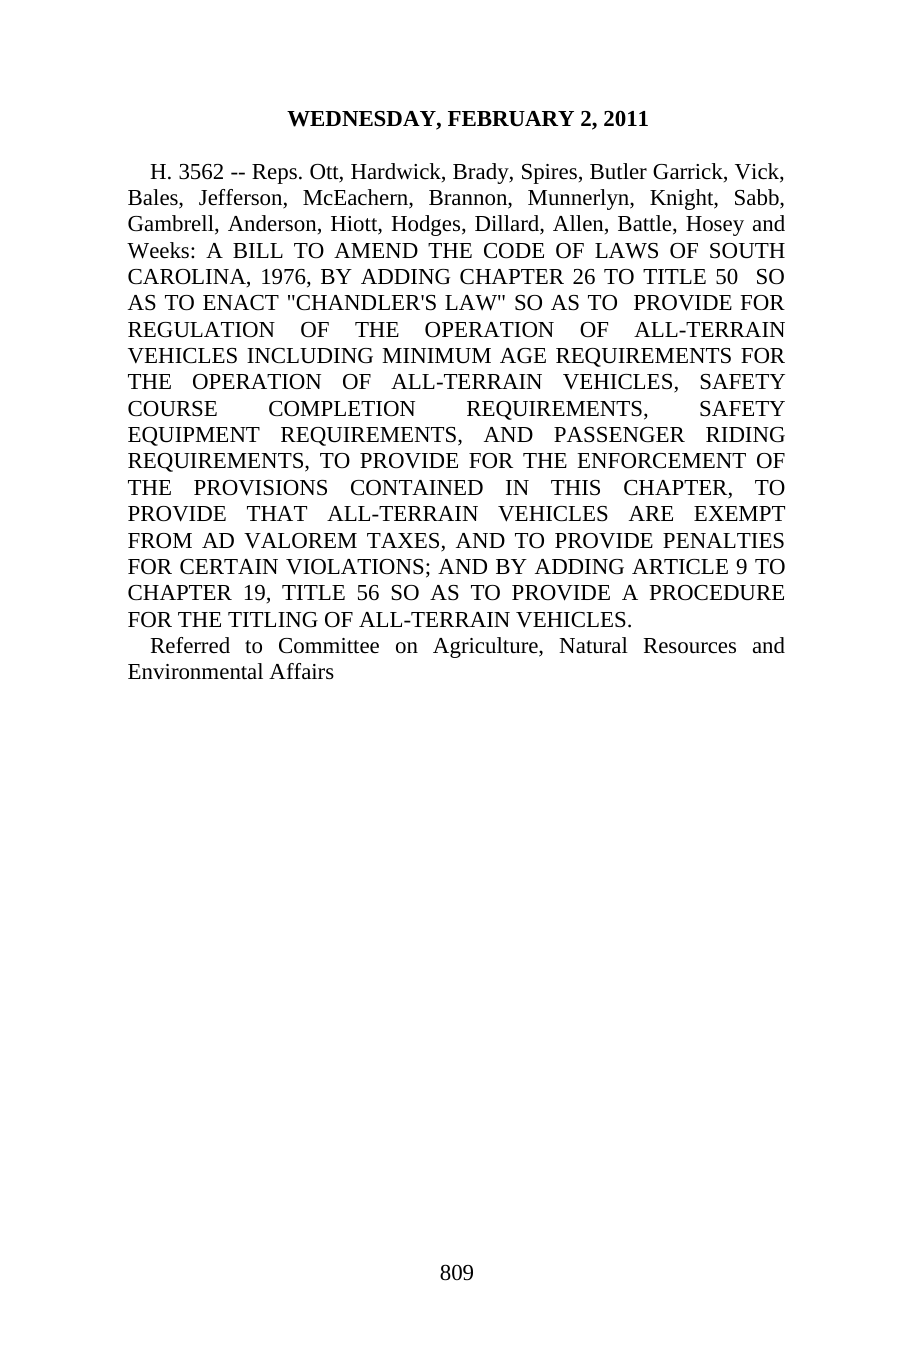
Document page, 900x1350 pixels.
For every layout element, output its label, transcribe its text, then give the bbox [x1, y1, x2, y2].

text Referred to Committee on Agriculture, Natural Resources and Environmental Affairs [127, 632, 786, 685]
text H. 3562 -- Reps. Ott, Hardwick, Brady, Spires, Butler Garrick, Vick, Bales, Jefferson, McEachern, Brannon, Munnerlyn, Knight, Sabb, Gambrell, Anderson, Hiott, Hodges, Dillard, Allen, Battle, Hosey and Weeks: A BILL TO AMEND THE CODE OF LAWS OF SOUTH CAROLINA, 1976, BY ADDING CHAPTER 26 TO TITLE 50 SO AS TO ENACT "CHANDLER'S LAW" SO AS TO PROVIDE FOR REGULATION OF THE OPERATION OF ALL-TERRAIN VEHICLES INCLUDING MINIMUM AGE REQUIREMENTS FOR THE OPERATION OF ALL-TERRAIN VEHICLES, SAFETY COURSE COMPLETION REQUIREMENTS, SAFETY EQUIPMENT REQUIREMENTS, AND PASSENGER RIDING REQUIREMENTS, TO PROVIDE FOR THE ENFORCEMENT OF THE PROVISIONS CONTAINED IN THIS CHAPTER, TO PROVIDE THAT ALL-TERRAIN VEHICLES ARE EXEMPT FROM AD VALOREM TAXES, AND TO PROVIDE PENALTIES FOR CERTAIN VIOLATIONS; AND BY ADDING ARTICLE 9 TO CHAPTER 19, TITLE 56 SO AS TO PROVIDE A PROCEDURE FOR THE TITLING OF ALL-TERRAIN VEHICLES. [127, 158, 786, 632]
